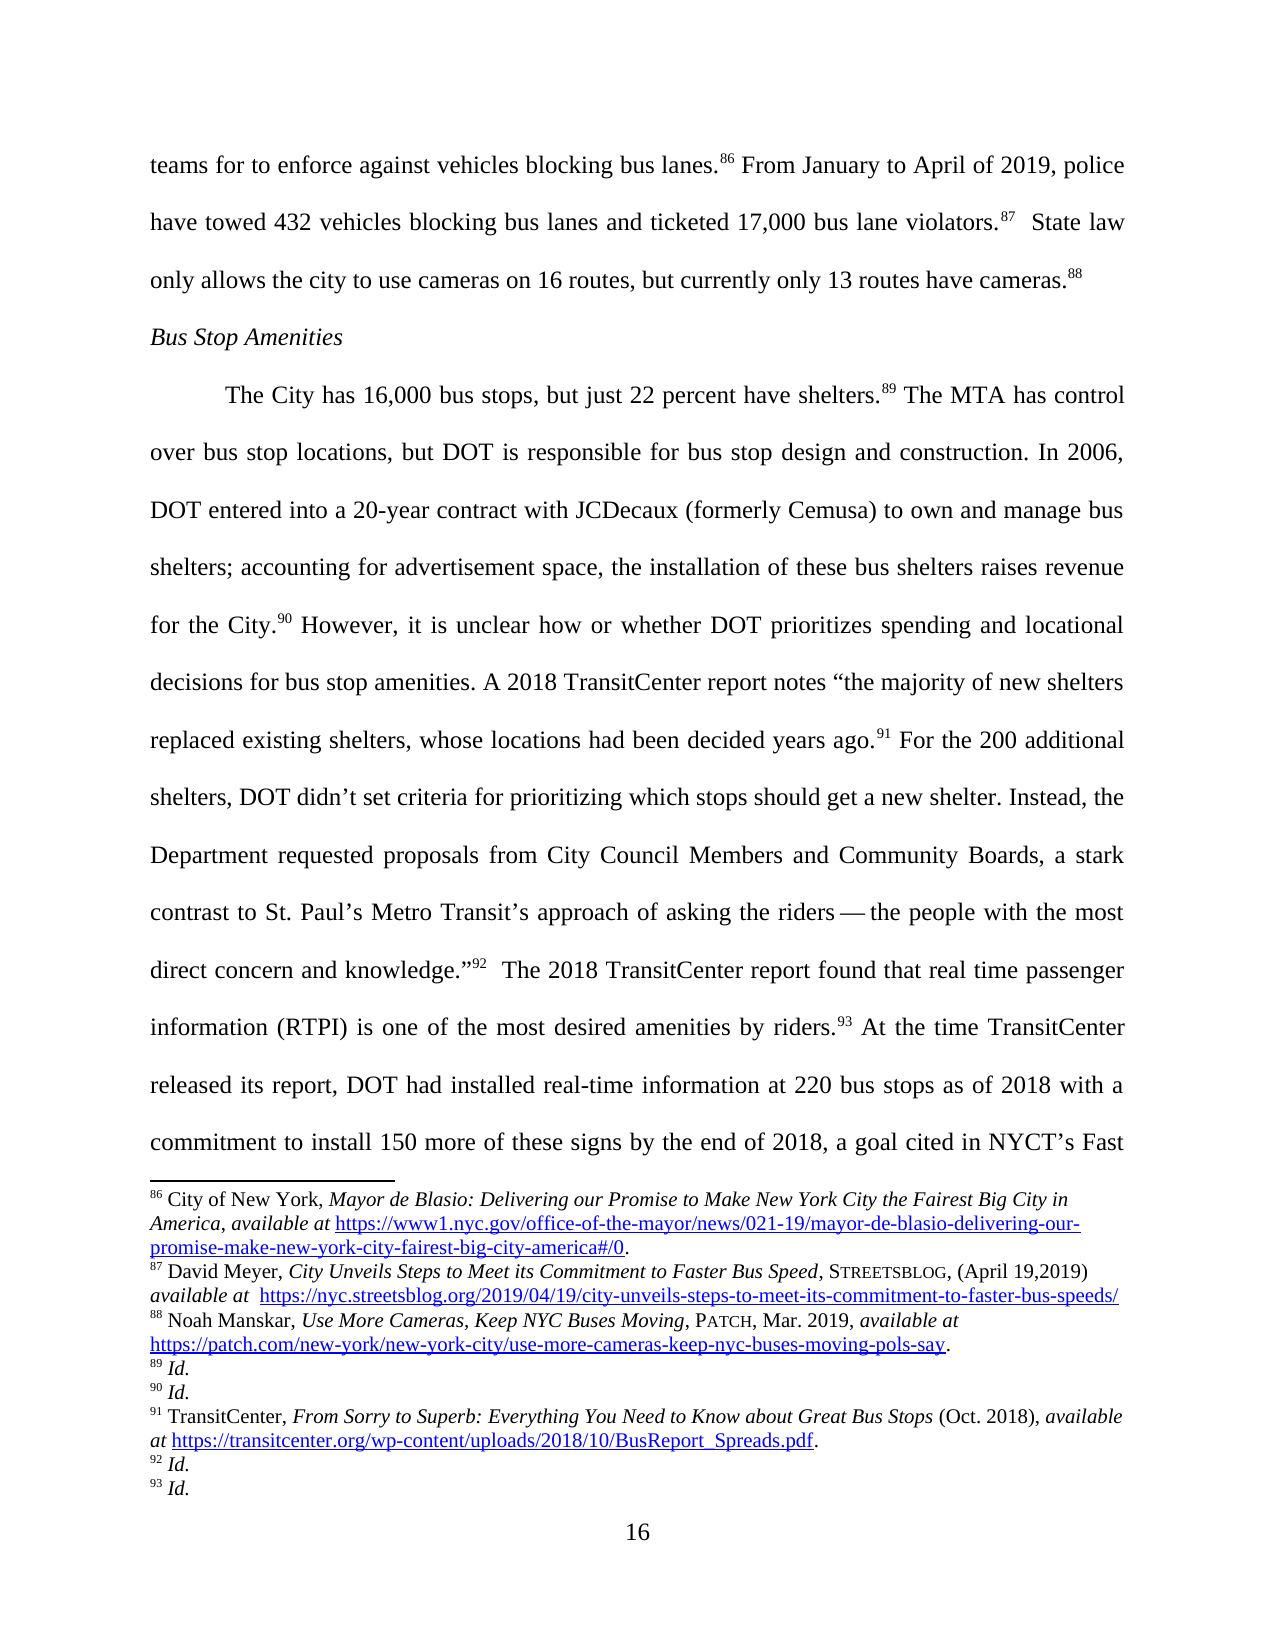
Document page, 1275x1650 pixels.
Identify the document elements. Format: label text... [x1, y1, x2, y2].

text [150, 150, 1125, 294]
text Bus Stop Amenities [150, 322, 1125, 351]
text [150, 380, 1125, 1156]
